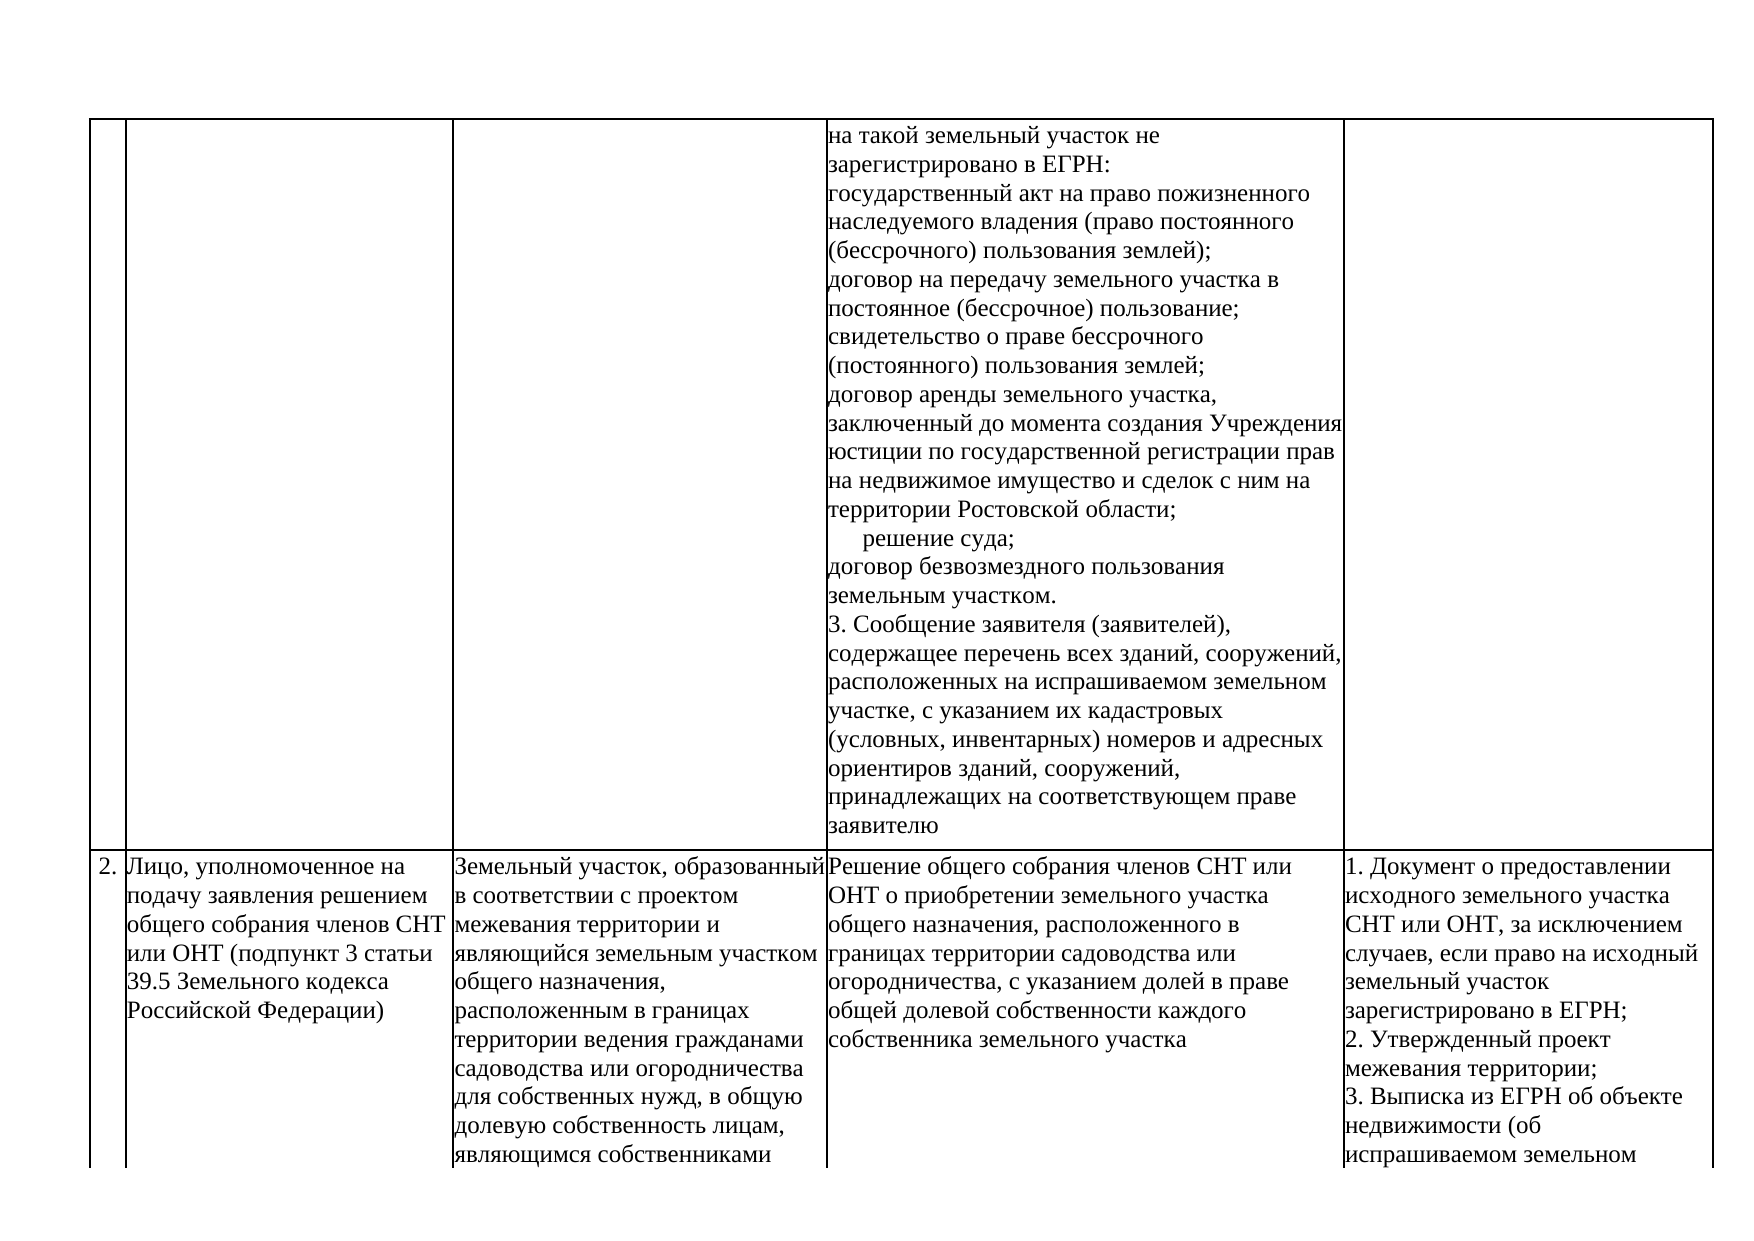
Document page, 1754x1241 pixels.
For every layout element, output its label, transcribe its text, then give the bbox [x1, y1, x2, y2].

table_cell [454, 120, 826, 849]
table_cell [1345, 120, 1712, 849]
table_cell 2. [91, 851, 125, 1168]
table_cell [828, 120, 1343, 849]
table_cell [454, 851, 826, 1168]
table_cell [828, 851, 1343, 1168]
table_cell 1. [91, 120, 125, 849]
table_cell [1345, 851, 1712, 1168]
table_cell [127, 120, 452, 849]
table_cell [127, 851, 452, 1168]
